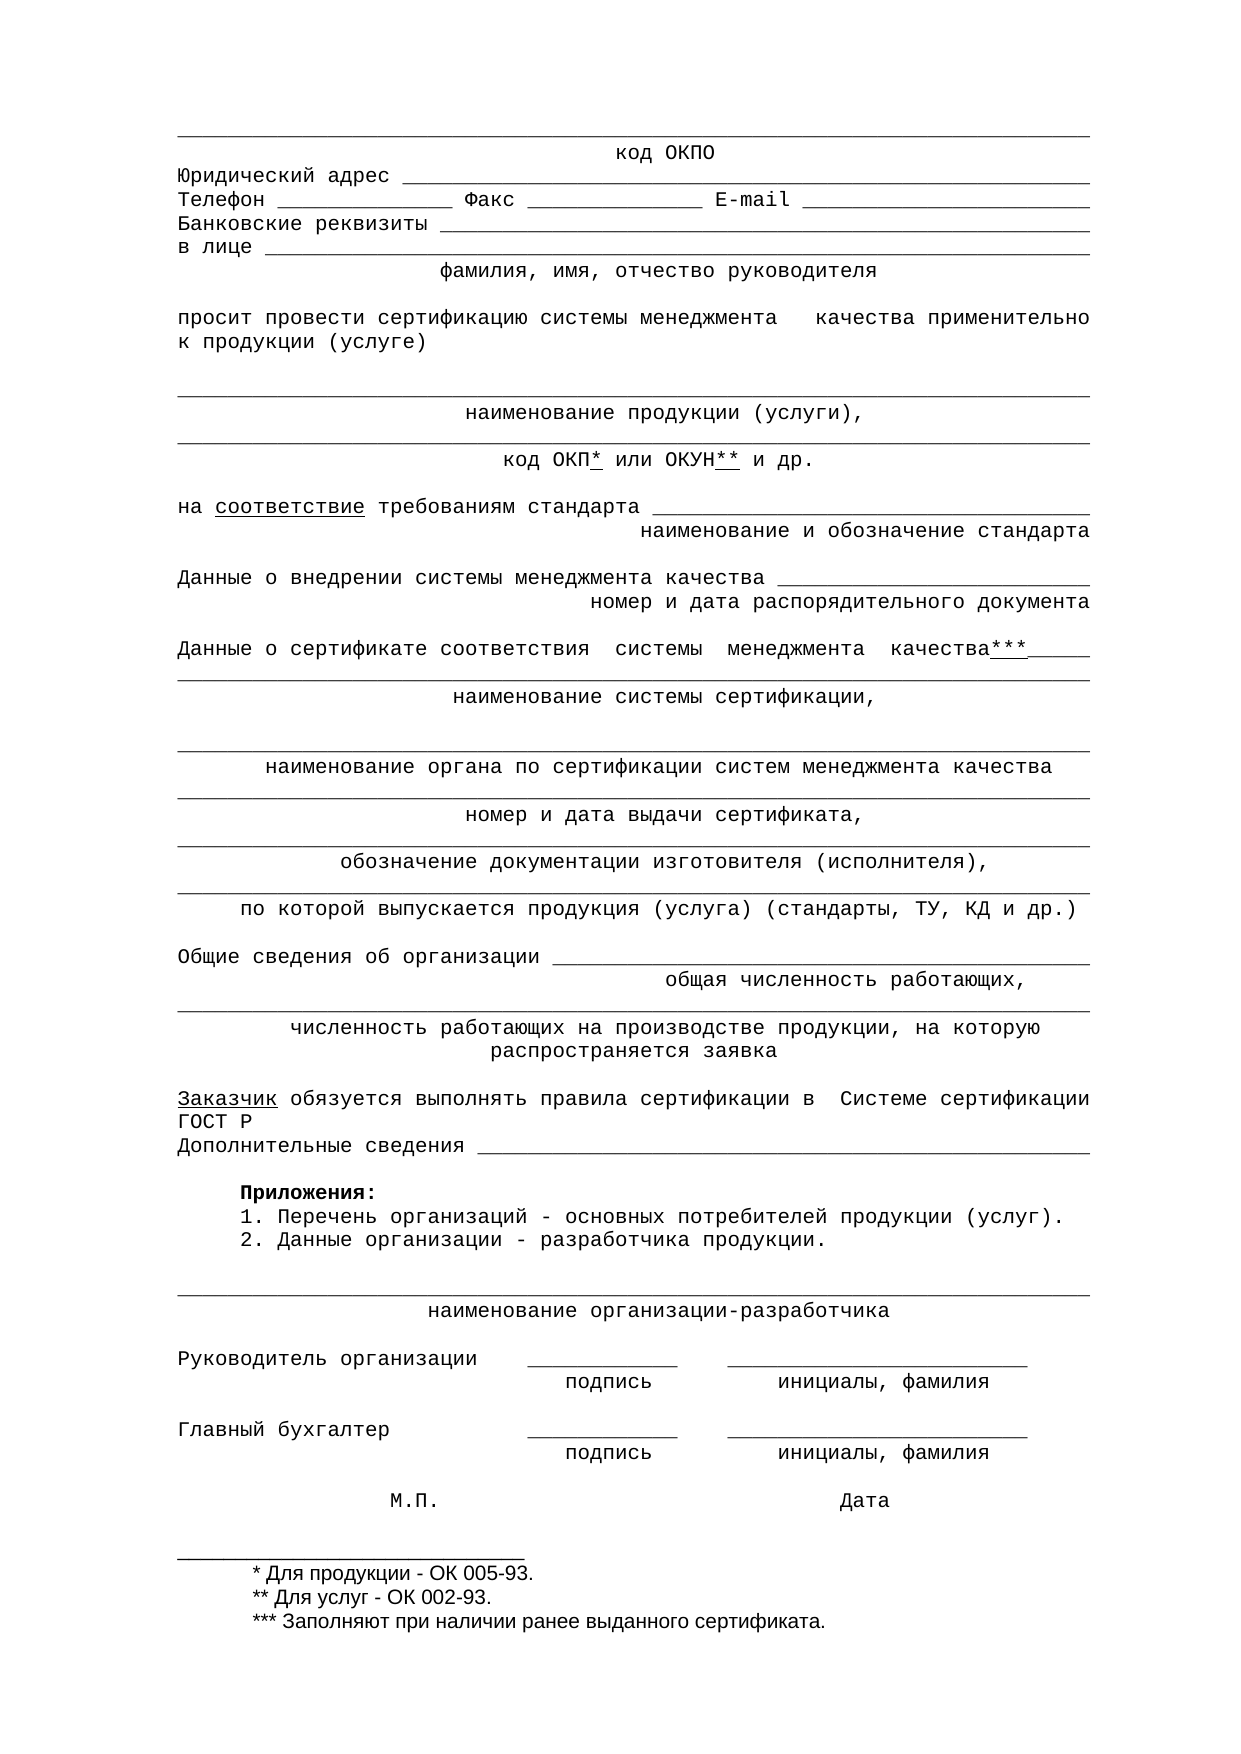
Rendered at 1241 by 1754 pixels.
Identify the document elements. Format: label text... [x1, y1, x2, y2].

text _________________________________________________________________________ [177, 1277, 1152, 1300]
text ** Для услуг - ОК 002-93. [177, 1585, 1152, 1609]
text _________________________________________________________________________ [177, 875, 1152, 898]
text код ОКПО [177, 142, 1152, 165]
text 1. Перечень организаций - основных потребителей продукции (услуг). [177, 1206, 1152, 1229]
text ______________________________ [177, 1537, 1152, 1561]
text Главный бухгалтер ____________ ________________________ [177, 1419, 1152, 1442]
text Приложения: [177, 1182, 1152, 1206]
text численность работающих на производстве продукции, на которую [177, 1017, 1152, 1040]
text Юридический адрес _______________________________________________________ [177, 165, 1152, 189]
text наименование организации-разработчика [177, 1300, 1152, 1324]
text 2. Данные организации - разработчика продукции. [177, 1229, 1152, 1253]
text номер и дата выдачи сертификата, [177, 804, 1152, 827]
text в лице __________________________________________________________________ [177, 236, 1152, 260]
text _________________________________________________________________________ [177, 426, 1152, 449]
text _________________________________________________________________________ [177, 733, 1152, 757]
text _________________________________________________________________________ [177, 378, 1152, 402]
text наименование органа по сертификации систем менеджмента качества [177, 757, 1152, 780]
text к продукции (услуге) [177, 331, 1152, 354]
text фамилия, имя, отчество руководителя [177, 260, 1152, 284]
text общая численность работающих, [177, 969, 1152, 993]
text _________________________________________________________________________ [177, 993, 1152, 1017]
text подпись инициалы, фамилия [177, 1442, 1152, 1466]
text Заказчик обязуется выполнять правила сертификации в Системе сертификации [177, 1088, 1152, 1111]
text Банковские реквизиты ____________________________________________________ [177, 213, 1152, 236]
text Руководитель организации ____________ ________________________ [177, 1348, 1152, 1371]
text по которой выпускается продукция (услуга) (стандарты, ТУ, КД и др.) [177, 898, 1152, 922]
text обозначение документации изготовителя (исполнителя), [177, 851, 1152, 875]
text Телефон ______________ Факс ______________ E-mail _______________________ [177, 189, 1152, 213]
text просит провести сертификацию системы менеджмента качества применительно [177, 307, 1152, 331]
text наименование системы сертификации, [177, 686, 1152, 709]
text Данные о сертификате соответствия системы менеджмента качества***_____ [177, 638, 1152, 662]
text Общие сведения об организации ___________________________________________ [177, 946, 1152, 969]
text подпись инициалы, фамилия [177, 1371, 1152, 1395]
text ГОСТ Р [177, 1111, 1152, 1135]
text наименование и обозначение стандарта [177, 520, 1152, 544]
text * Для продукции - ОК 005-93. [177, 1561, 1152, 1585]
text код ОКП* или ОКУН** и др. [177, 449, 1152, 473]
text Дополнительные сведения _________________________________________________ [177, 1135, 1152, 1158]
text наименование продукции (услуги), [177, 402, 1152, 426]
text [177, 118, 1152, 142]
text _________________________________________________________________________ [177, 827, 1152, 851]
text распространяется заявка [177, 1040, 1152, 1064]
text Данные о внедрении системы менеджмента качества _________________________ [177, 567, 1152, 591]
text _________________________________________________________________________ [177, 662, 1152, 686]
text _________________________________________________________________________ [177, 780, 1152, 804]
text номер и дата распорядительного документа [177, 591, 1152, 615]
text *** Заполняют при наличии ранее выданного сертификата. [177, 1609, 1152, 1633]
text на соответствие требованиям стандарта ___________________________________ [177, 496, 1152, 520]
text М.П. Дата [177, 1489, 1152, 1513]
